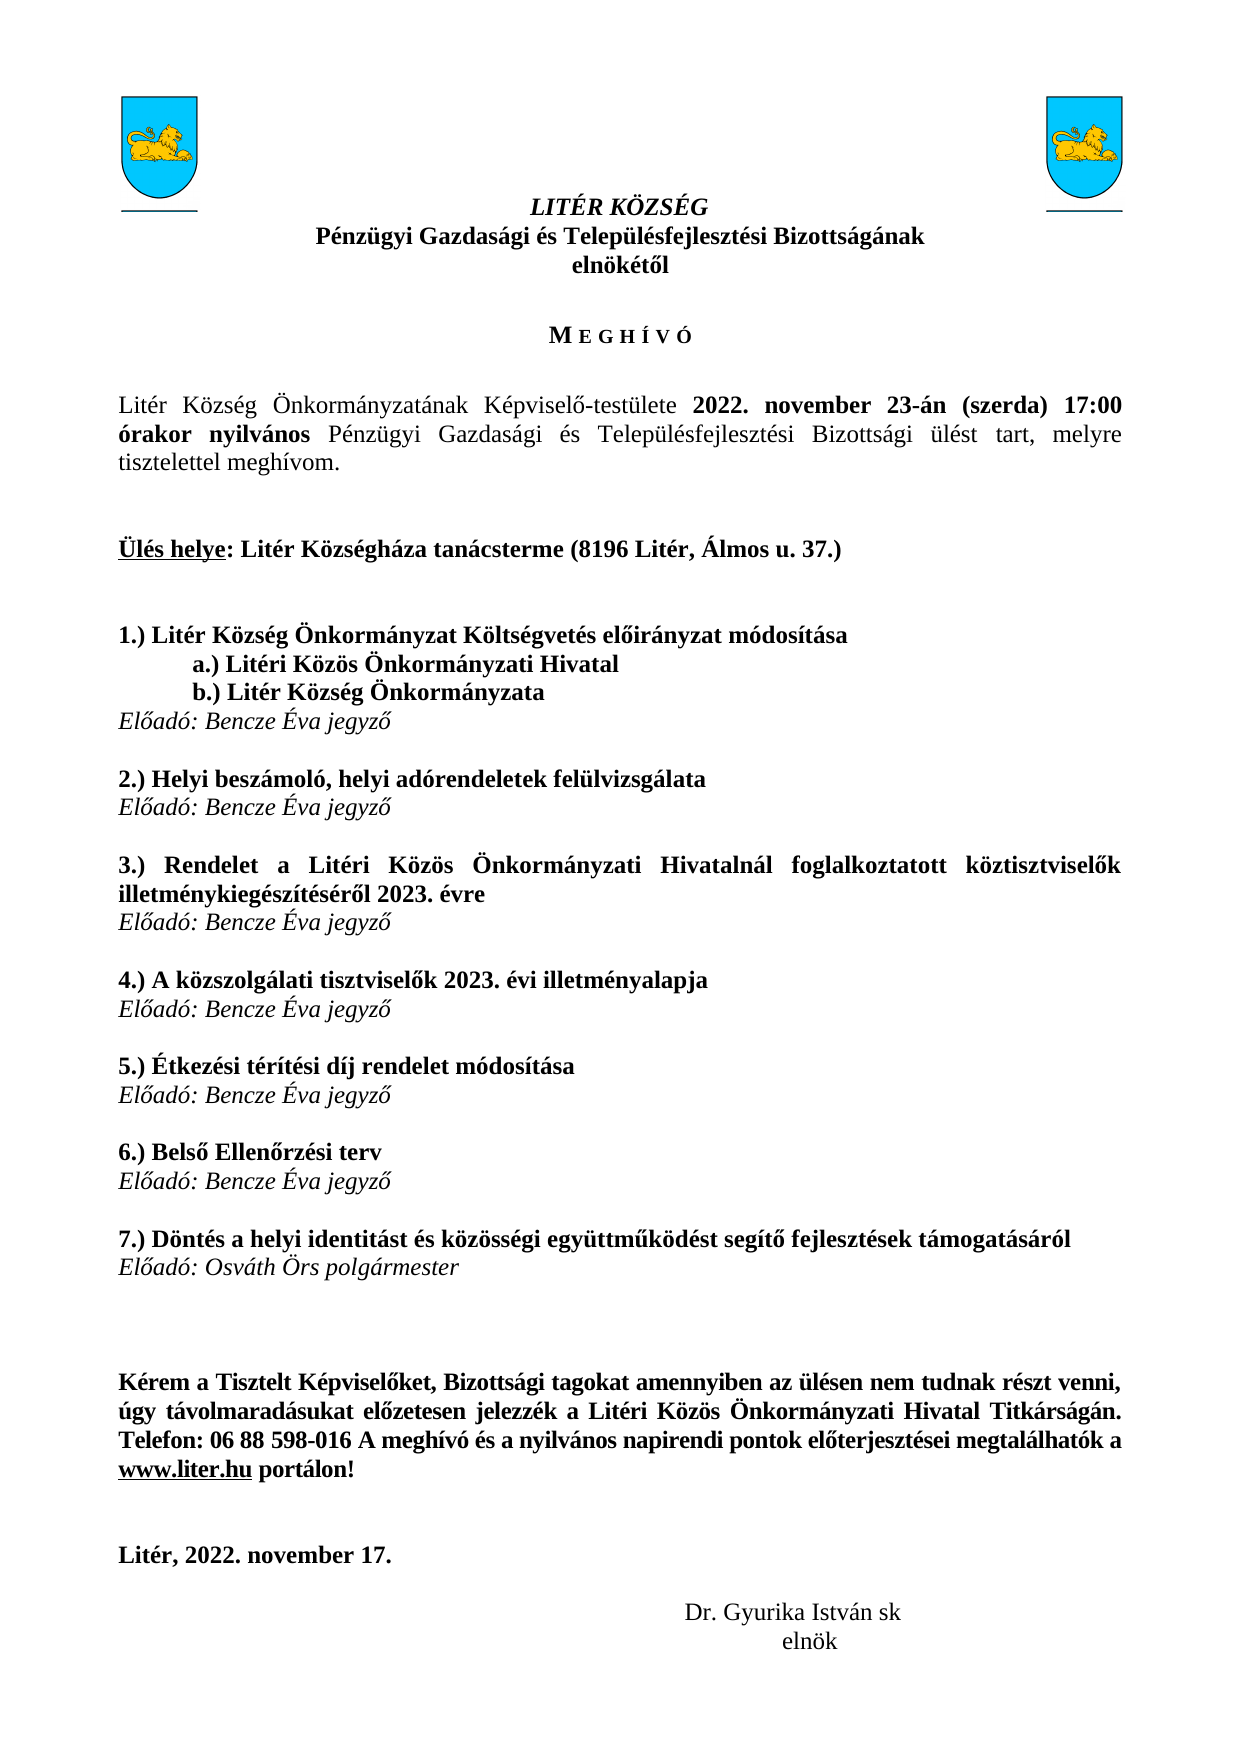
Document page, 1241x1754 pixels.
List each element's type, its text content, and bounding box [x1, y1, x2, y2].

subtitle Meghívó [118, 320, 1122, 349]
text 6.) Belső Ellenőrzési terv [118, 1137, 1122, 1166]
picture [1045, 95, 1126, 212]
text 7.) Döntés a helyi identitást és közösségi együttműködést segítő fejlesztések támogatásáról [118, 1224, 1122, 1252]
text Ülés helye: Litér Községháza tanácsterme (8196 Litér, Álmos u. 37.) [118, 534, 1122, 562]
text Előadó: Bencze Éva jegyző [118, 994, 1122, 1022]
text elnök [118, 1626, 1122, 1655]
text elnökétől [118, 250, 1122, 279]
text Előadó: Osváth Örs polgármester [118, 1252, 1122, 1281]
text Dr. Gyurika István sk [118, 1597, 1122, 1626]
text Litér Község Önkormányzatának Képviselő-testülete 2022. november 23-án (szerda) 17:00 órakor nyilvános Pénzügyi Gazdasági és Településfejlesztési Bizottsági ülést tart, melyre tisztelettel meghívom. [118, 390, 1122, 476]
text 1.) Litér Község Önkormányzat Költségvetés előirányzat módosítása [118, 620, 1122, 649]
picture [120, 95, 201, 212]
list 2.) Helyi beszámoló, helyi adórendeletek felülvizsgálata [118, 764, 1122, 792]
list Előadó: Bencze Éva jegyző [118, 1166, 1122, 1195]
text Kérem a Tisztelt Képviselőket, Bizottsági tagokat amennyiben az ülésen nem tudnak részt venni, úgy távolmaradásukat előzetesen jelezzék a Litéri Közös Önkormányzati Hivatal Titkárságán. Telefon: 06 88 598-016 A meghívó és a nyilvános napirendi pontok előterjesztései megtalálhatók a www.liter.hu portálon! [118, 1367, 1122, 1482]
text a.) Litéri Közös Önkormányzati Hivatal [192, 649, 1122, 677]
text Előadó: Bencze Éva jegyző [118, 792, 1122, 821]
text 5.) Étkezési térítési díj rendelet módosítása [118, 1051, 1122, 1080]
text Pénzügyi Gazdasági és Településfejlesztési Bizottságának [118, 221, 1122, 250]
list Előadó: Bencze Éva jegyző [118, 907, 1122, 936]
text 4.) A közszolgálati tisztviselők 2023. évi illetményalapja [118, 965, 1122, 994]
text Előadó: Bencze Éva jegyző [118, 1080, 1122, 1109]
text b.) Litér Község Önkormányzata [192, 677, 1122, 706]
list 3.) Rendelet a Litéri Közös Önkormányzati Hivatalnál foglalkoztatott köztisztviselők illetménykiegészítéséről 2023. évre [118, 850, 1122, 907]
text Litér, 2022. november 17. [118, 1540, 1122, 1569]
text Litér Község [118, 192, 1122, 221]
text Előadó: Bencze Éva jegyző [118, 706, 1122, 735]
